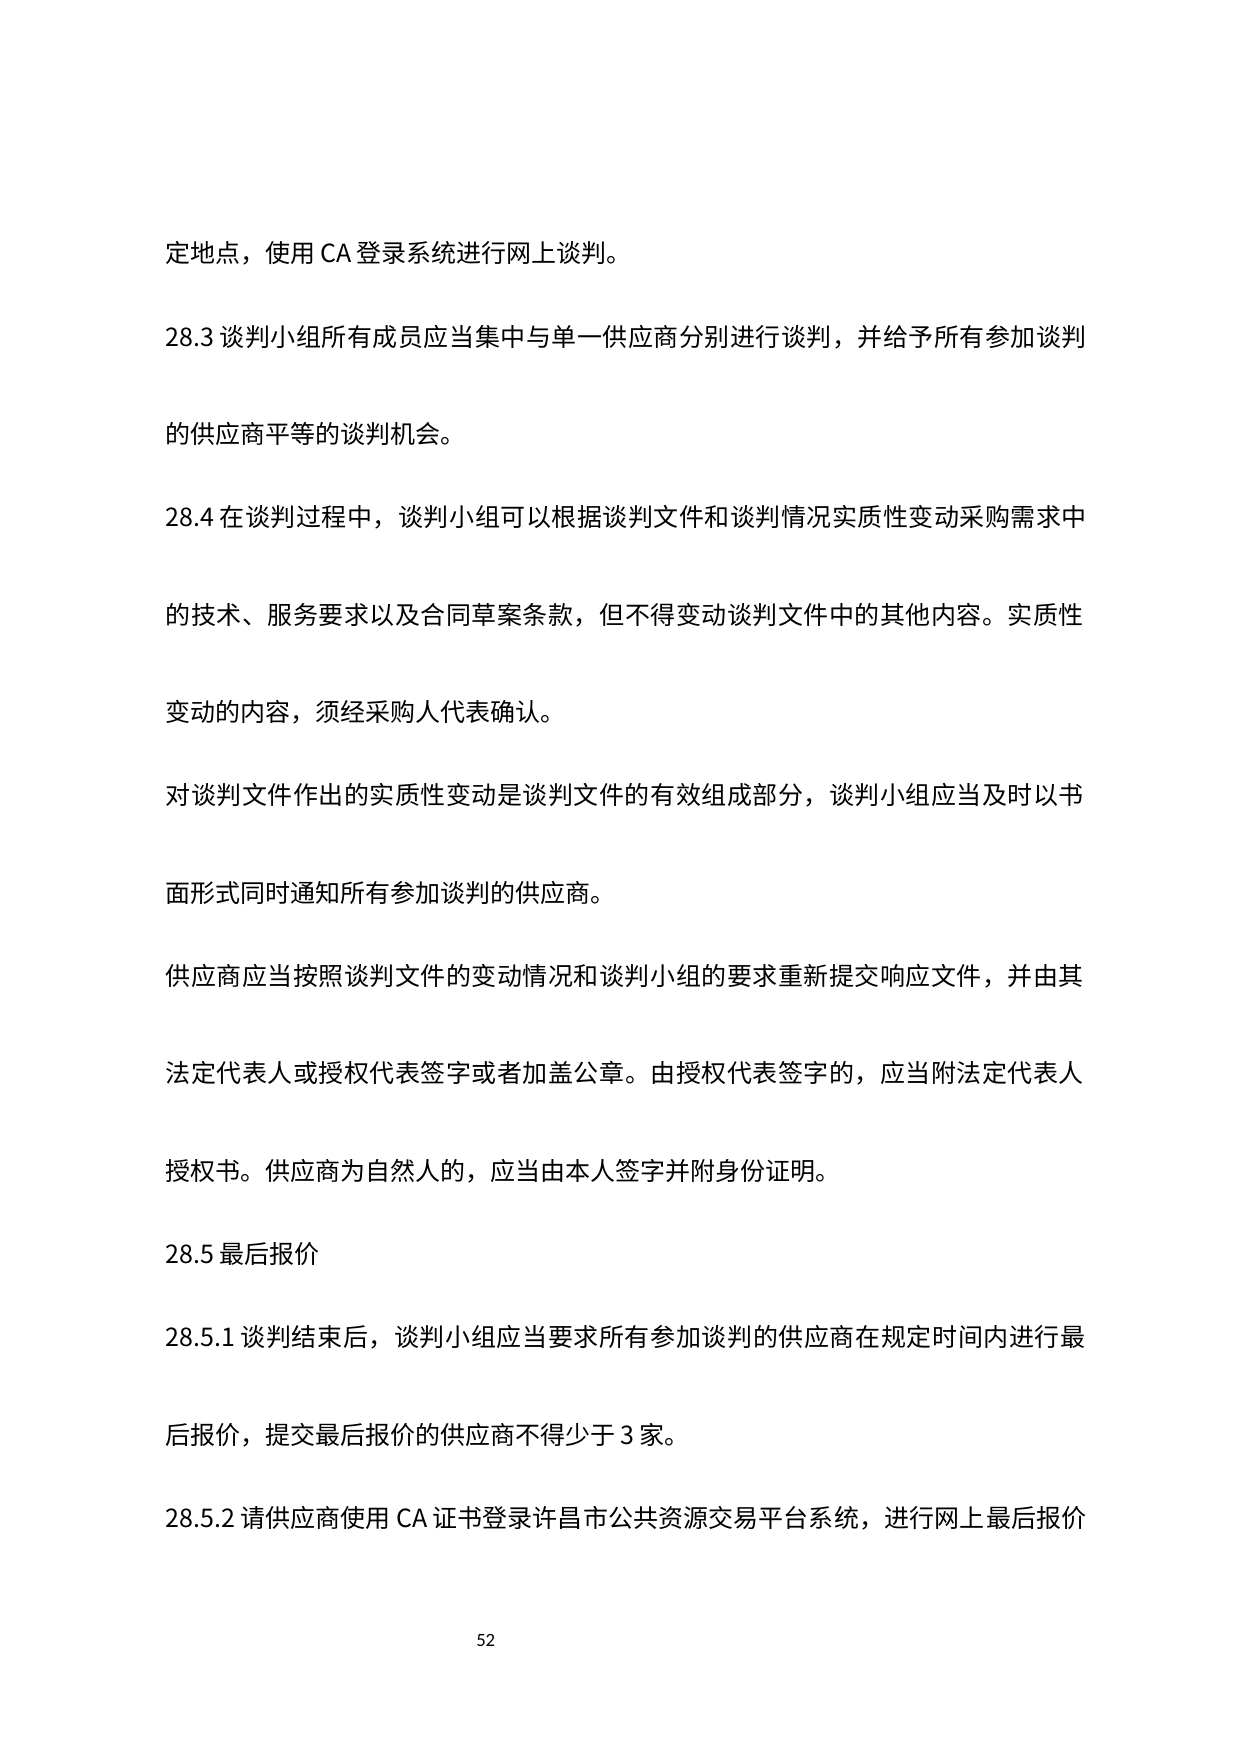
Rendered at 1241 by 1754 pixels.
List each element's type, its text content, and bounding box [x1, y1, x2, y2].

text 28.4在谈判过程中，谈判小组可以根据谈判文件和谈判情况实质性变动采购需求中的技术、服务要求以及合同草案条款，但不得变动谈判文件中的其他内容。实质性变动的内容，须经采购人代表确认。 [165, 483, 1087, 743]
text 28.5最后报价 [165, 1220, 1087, 1285]
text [165, 219, 1087, 284]
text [165, 1484, 1087, 1549]
text 28.5.1谈判结束后，谈判小组应当要求所有参加谈判的供应商在规定时间内进行最后报价，提交最后报价的供应商不得少于3家。 [165, 1303, 1087, 1466]
text 对谈判文件作出的实质性变动是谈判文件的有效组成部分，谈判小组应当及时以书面形式同时通知所有参加谈判的供应商。 [165, 761, 1087, 924]
text 28.3谈判小组所有成员应当集中与单一供应商分别进行谈判，并给予所有参加谈判的供应商平等的谈判机会。 [165, 303, 1087, 465]
text 供应商应当按照谈判文件的变动情况和谈判小组的要求重新提交响应文件，并由其法定代表人或授权代表签字或者加盖公章。由授权代表签字的，应当附法定代表人授权书。供应商为自然人的，应当由本人签字并附身份证明。 [165, 942, 1087, 1202]
